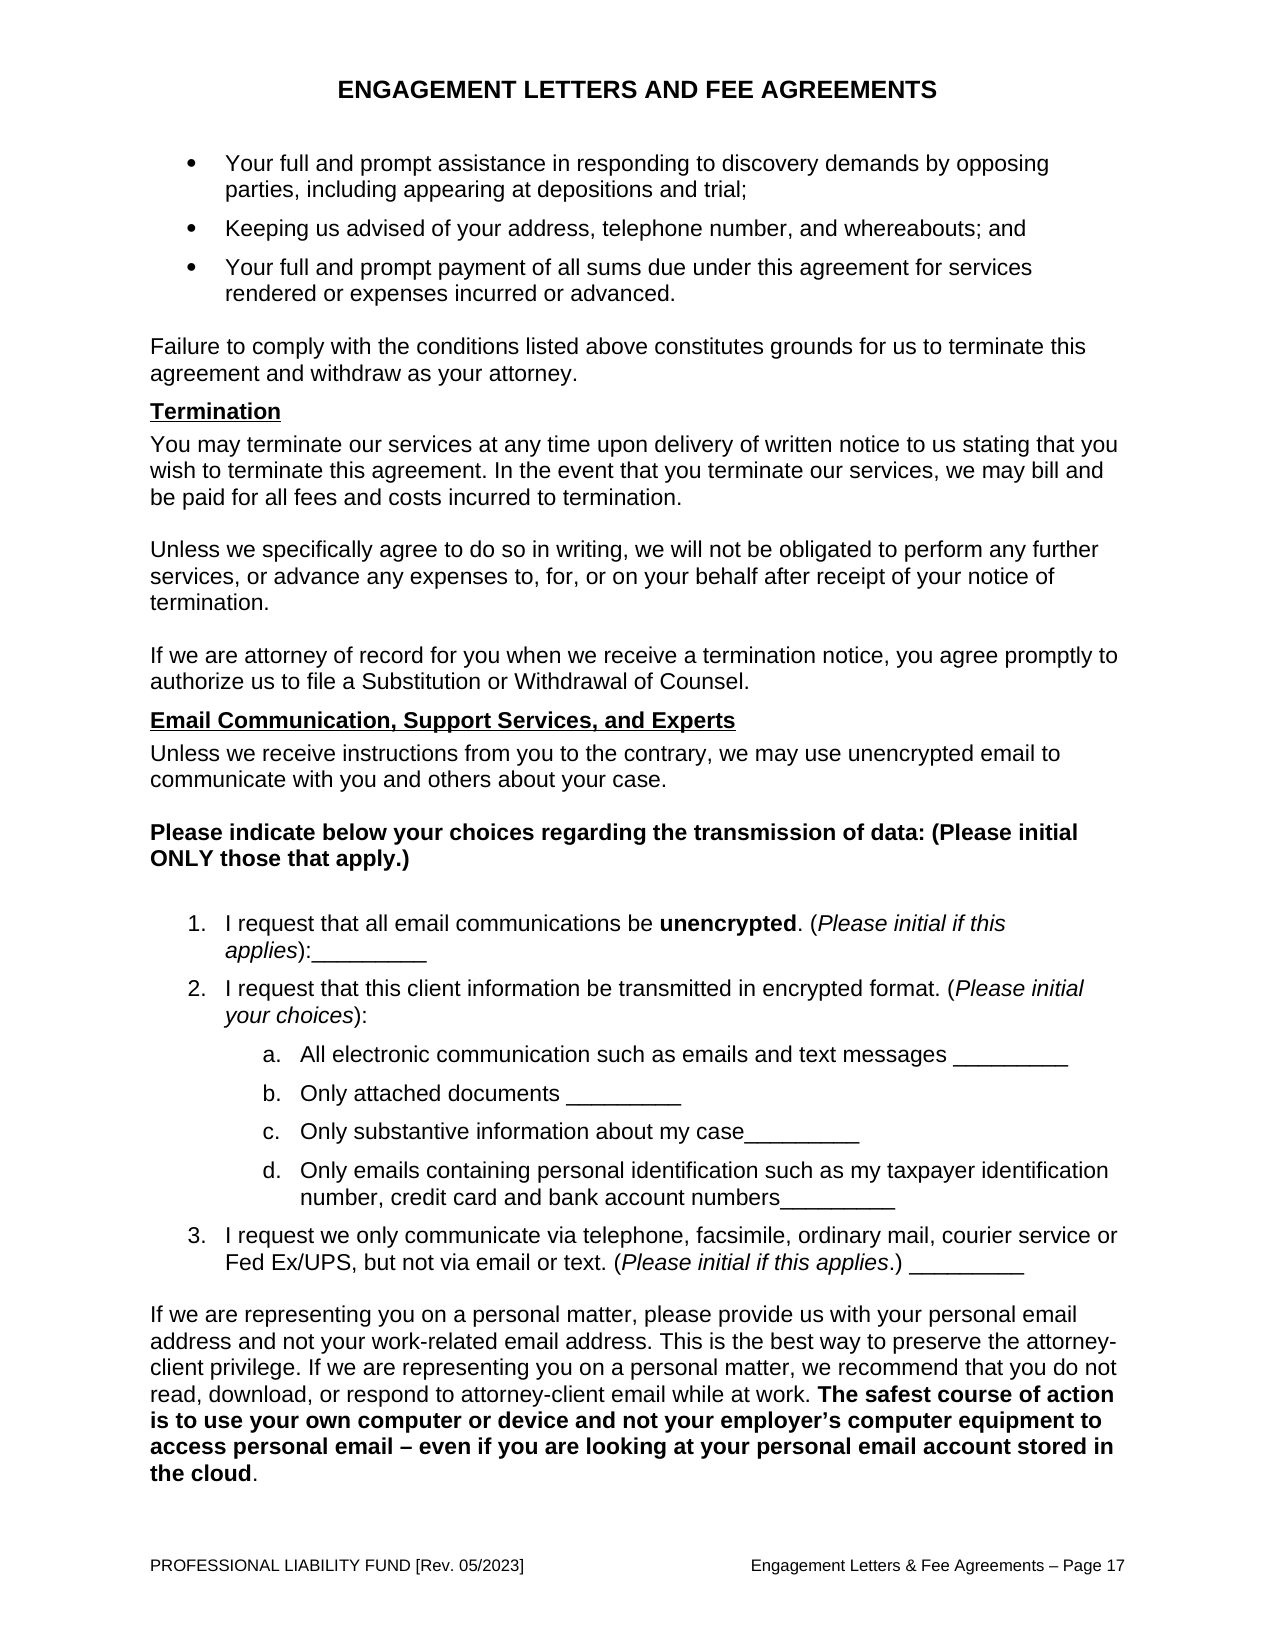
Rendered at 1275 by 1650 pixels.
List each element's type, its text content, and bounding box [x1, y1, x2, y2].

text Unless we specifically agree to do so in writing, we will not be obligated to perform any further services, or advance any expenses to, for, or on your behalf after receipt of your notice of termination. [150, 536, 1125, 615]
subtitle Email Communication, Support Services, and Experts [150, 707, 1125, 733]
text Failure to comply with the conditions listed above constitutes grounds for us to terminate this agreement and withdraw as your attorney. [150, 333, 1125, 386]
list I request that this client information be transmitted in encrypted format. (Please initial your choices): [187, 975, 1125, 1028]
text You may terminate our services at any time upon delivery of written notice to us stating that you wish to terminate this agreement. In the event that you terminate our services, we may bill and be paid for all fees and costs incurred to termination. [150, 431, 1125, 510]
subtitle Termination [150, 398, 1125, 425]
list Your full and prompt payment of all sums due under this agreement for services rendered or expenses incurred or advanced. [187, 254, 1125, 307]
text Please indicate below your choices regarding the transmission of data: (Please initial ONLY those that apply.) [150, 819, 1125, 871]
text If we are attorney of record for you when we receive a termination notice, you agree promptly to authorize us to file a Substitution or Withdrawal of Counsel. [150, 642, 1125, 694]
list All electronic communication such as emails and text messages _________ [262, 1041, 1125, 1067]
list I request that all email communications be unencrypted. (Please initial if this applies):_________ [187, 910, 1125, 963]
list I request we only communicate via telephone, facsimile, ordinary mail, courier service or Fed Ex/UPS, but not via email or text. (Please initial if this applies.) _________ [187, 1222, 1125, 1275]
list Keeping us advised of your address, telephone number, and whereabouts; and [187, 215, 1125, 242]
list Only substantive information about my case_________ [262, 1118, 1125, 1145]
list Only attached documents _________ [262, 1079, 1125, 1106]
list Your full and prompt assistance in responding to discovery demands by opposing parties, including appearing at depositions and trial; [187, 150, 1125, 203]
text If we are representing you on a personal matter, please provide us with your personal email address and not your work-related email address. This is the best way to preserve the attorney-client privilege. If we are representing you on a personal matter, we recommend that you do not read, download, or respond to attorney-client email while at work. The safest course of action is to use your own computer or device and not your employer’s computer equipment to access personal email – even if you are looking at your personal email account stored in the cloud. [150, 1301, 1125, 1486]
text Unless we receive instructions from you to the contrary, we may use unencrypted email to communicate with you and others about your case. [150, 739, 1125, 792]
list Only emails containing personal identification such as my taxpayer identification number, credit card and bank account numbers_________ [262, 1157, 1125, 1210]
